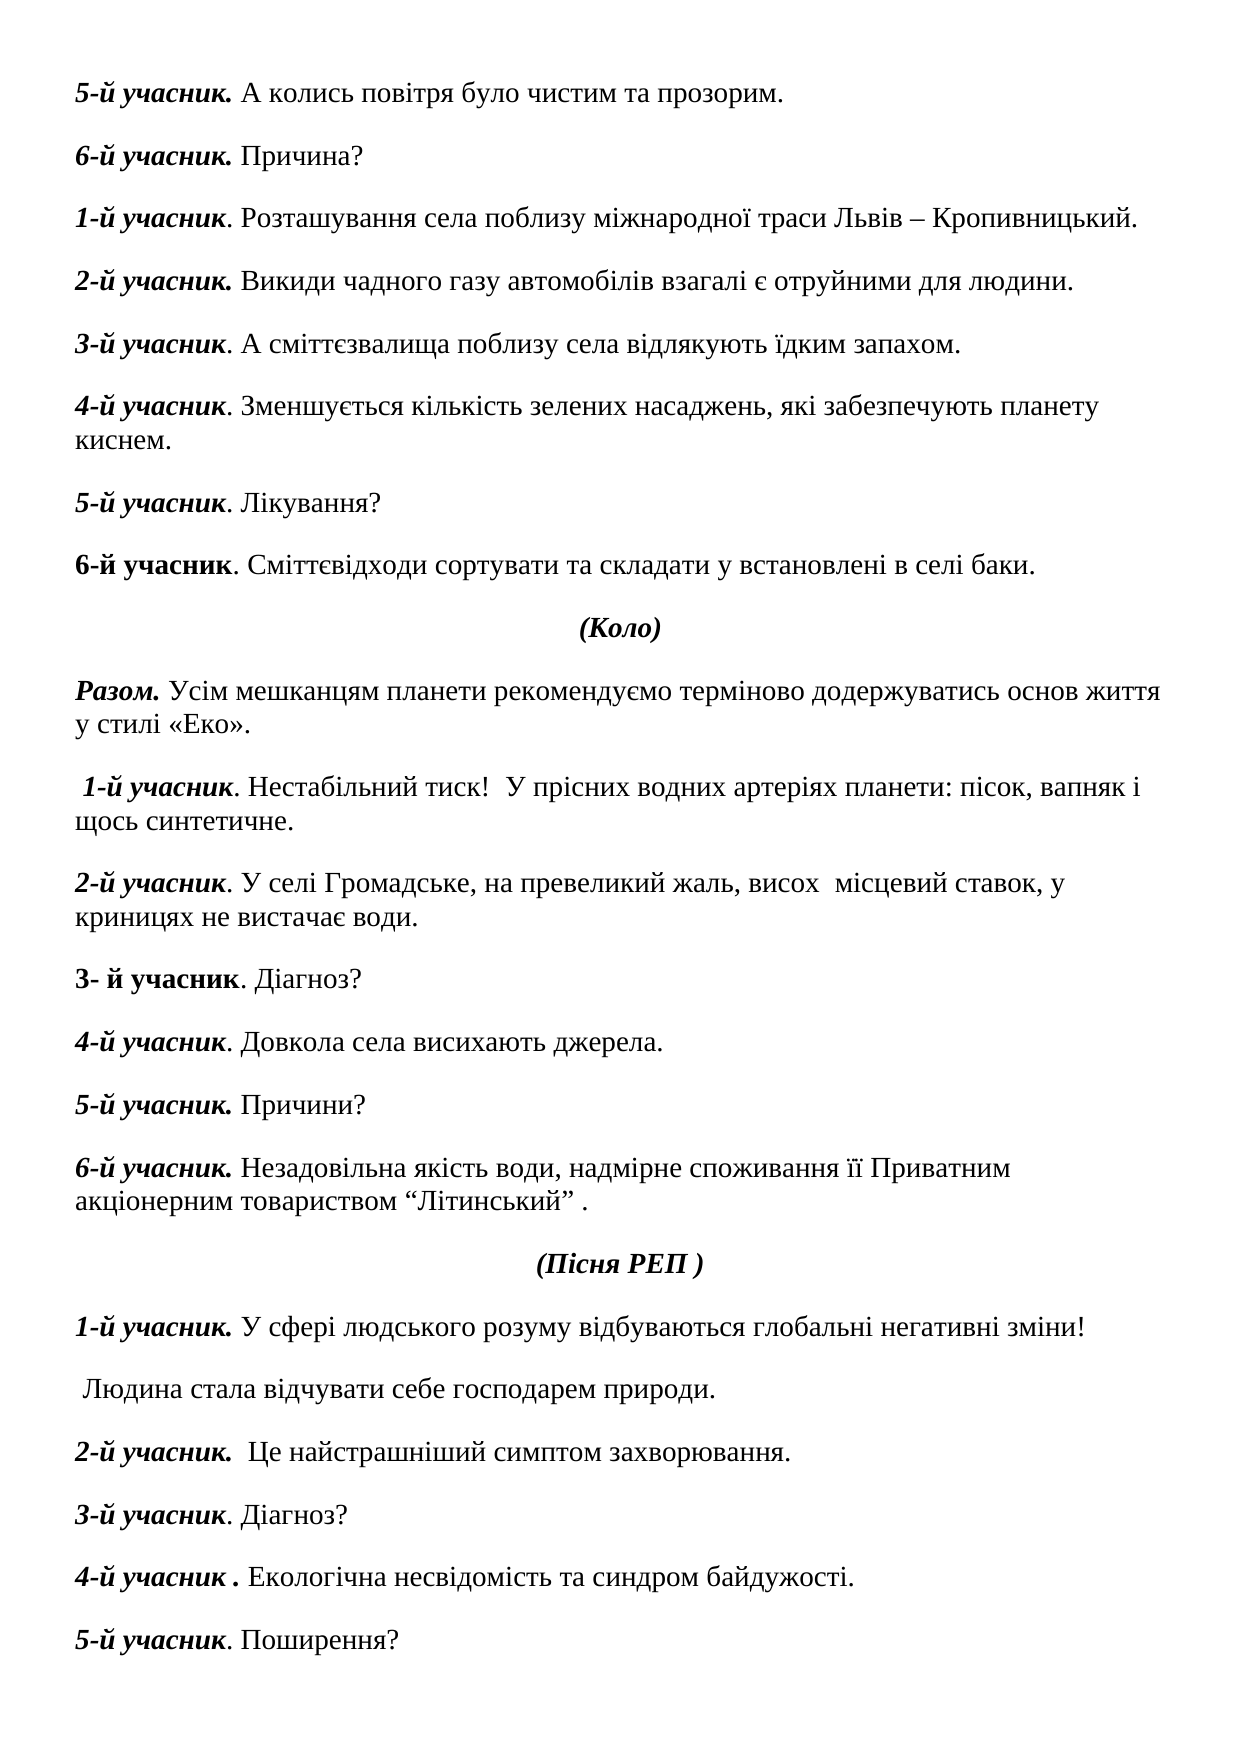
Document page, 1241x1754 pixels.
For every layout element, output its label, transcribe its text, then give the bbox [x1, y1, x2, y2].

text 4-й учасник. Зменшується кількість зелених насаджень, які забезпечують планету киснем. [75, 388, 1165, 456]
text Разом. Усім мешканцям планети рекомендуємо терміново додержуватись основ життя у стилі «Еко». [75, 673, 1165, 740]
text (Пісня РЕП ) [75, 1246, 1165, 1279]
text 1-й учасник. Розташування села поблизу міжнародної траси Львів – Кропивницький. [75, 200, 1165, 234]
text 6-й учасник. Сміттєвідходи сортувати та складати у встановлені в селі баки. [75, 547, 1165, 581]
text 4-й учасник. Довкола села висихають джерела. [75, 1024, 1165, 1058]
text 5-й учасник. Лікування? [75, 485, 1165, 518]
text Людина стала відчувати себе господарем природи. [75, 1371, 1165, 1405]
text 4-й учасник . Екологічна несвідомість та синдром байдужості. [75, 1559, 1165, 1593]
text 5-й учасник. Поширення? [75, 1622, 1165, 1656]
text 6-й учасник. Незадовільна якість води, надмірне споживання її Приватним акціонерним товариством “Літинський” . [75, 1150, 1165, 1217]
text 3- й учасник. Діагноз? [75, 962, 1165, 995]
text 1-й учасник. Нестабільний тиск! У прісних водних артеріях планети: пісок, вапняк і щось синтетичне. [75, 769, 1165, 836]
text 3-й учасник. А сміттєзвалища поблизу села відлякують їдким запахом. [75, 326, 1165, 359]
text 2-й учасник. У селі Громадське, на превеликий жаль, висох місцевий ставок, у криницях не вистачає води. [75, 865, 1165, 932]
text 6-й учасник. Причина? [75, 138, 1165, 171]
text 2-й учасник. Це найстрашніший симптом захворювання. [75, 1434, 1165, 1468]
text 5-й учасник. А колись повітря було чистим та прозорим. [75, 75, 1165, 108]
text 5-й учасник. Причини? [75, 1087, 1165, 1121]
text 3-й учасник. Діагноз? [75, 1497, 1165, 1530]
text 1-й учасник. У сфері людського розуму відбуваються глобальні негативні зміни! [75, 1309, 1165, 1342]
text (Коло) [75, 610, 1165, 644]
text 2-й учасник. Викиди чадного газу автомобілів взагалі є отруйними для людини. [75, 263, 1165, 297]
